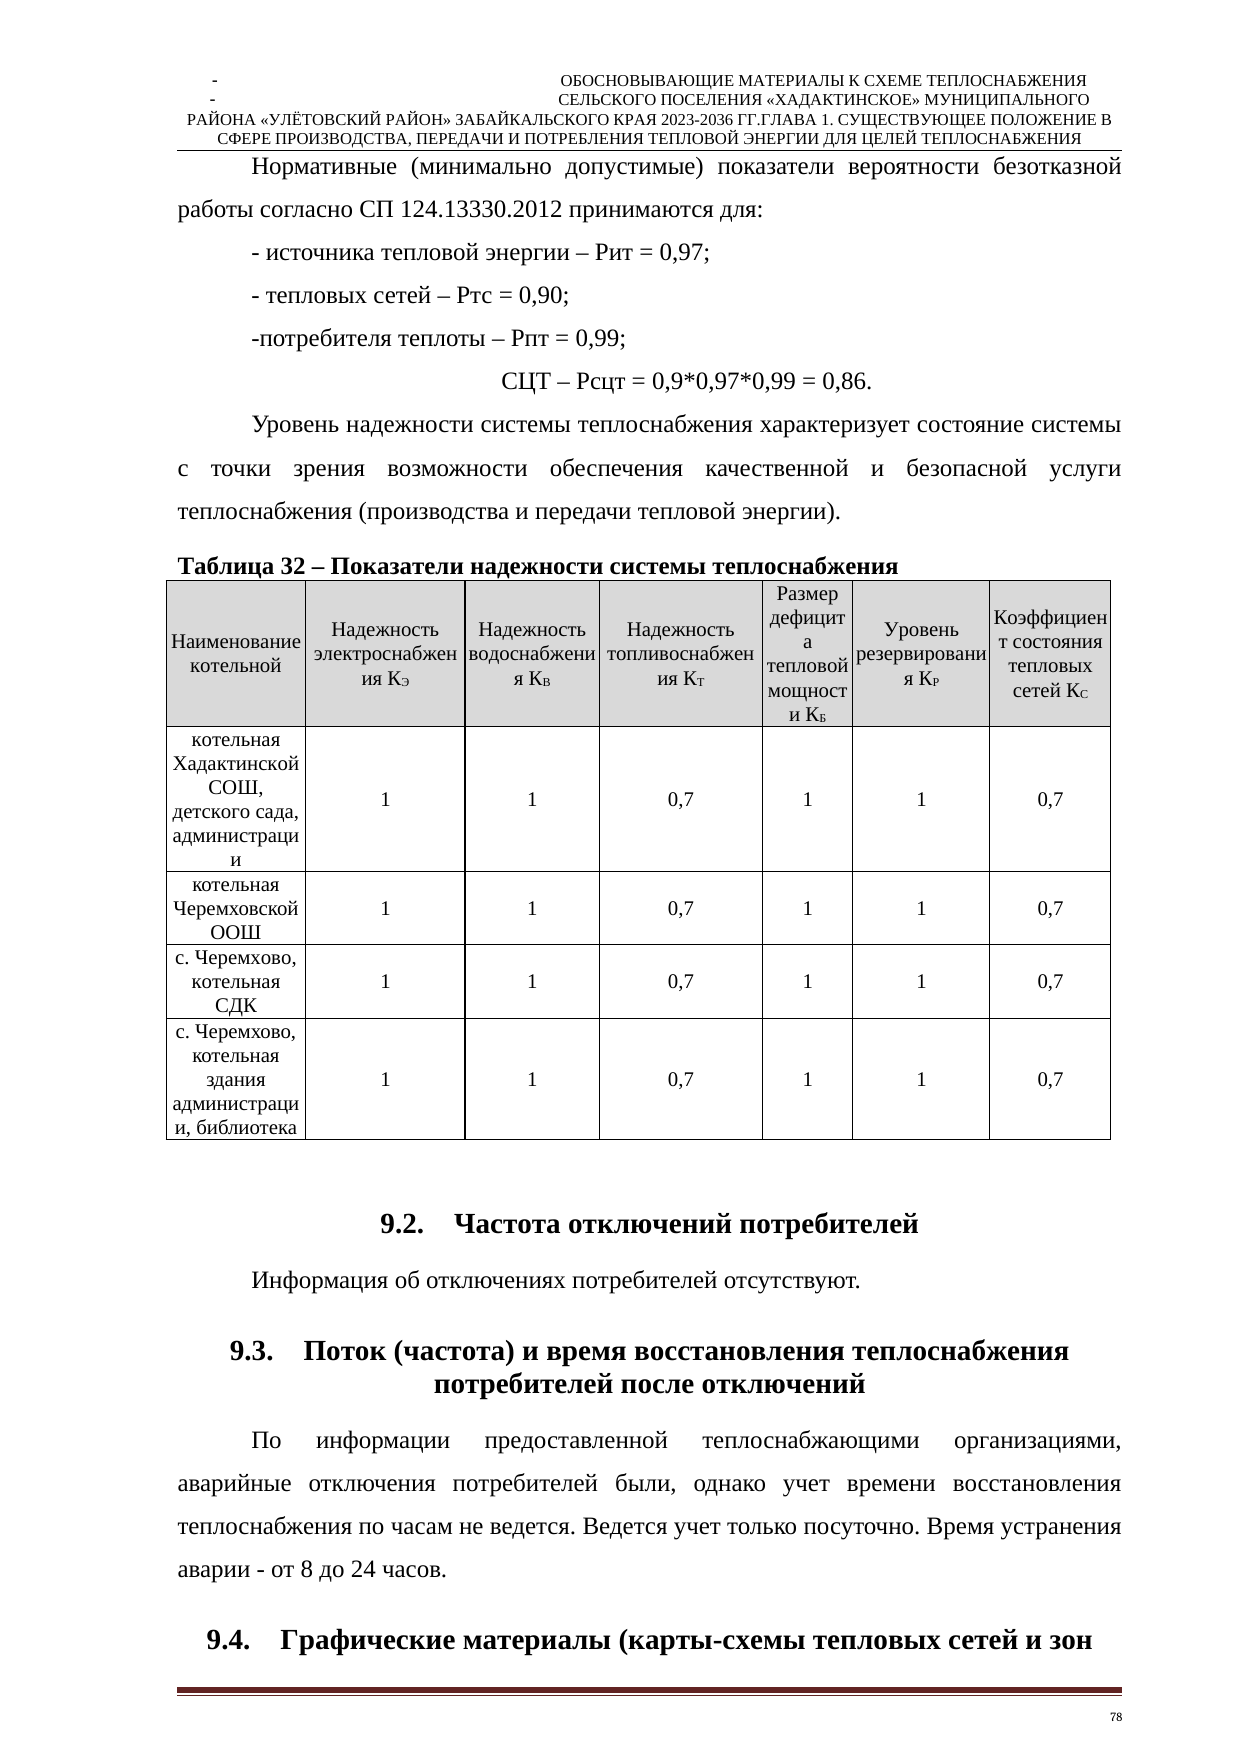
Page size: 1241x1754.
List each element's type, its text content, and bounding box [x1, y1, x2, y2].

table_cell 1 [466, 945, 599, 1017]
table_cell 1 [306, 872, 464, 944]
subtitle Поток (частота) и время восстановления теплоснабжения потребителей после отключений [177, 1333, 1122, 1400]
table_cell с. Черемхово, котельная СДК [167, 945, 305, 1017]
table_cell котельная Черемховской ООШ [167, 872, 305, 944]
table_cell котельная Хадактинской СОШ, детского сада, администрации [167, 727, 305, 871]
table_header Уровень резервирования КР [853, 581, 989, 726]
table_cell 0,7 [600, 872, 762, 944]
subtitle Частота отключений потребителей [177, 1206, 1122, 1240]
table_cell 0,7 [600, 1019, 762, 1139]
table_cell 1 [853, 1019, 989, 1139]
table_header Коэффициент состояния тепловых сетей КС [990, 581, 1110, 726]
text СЦТ – Рсцт = 0,9*0,97*0,99 = 0,86. [177, 366, 1122, 395]
table_cell 1 [466, 1019, 599, 1139]
table_cell 1 [763, 727, 852, 871]
table_cell 0,7 [990, 727, 1110, 871]
text -потребителя теплоты – Рпт = 0,99; [177, 323, 1122, 352]
table_cell с. Черемхово, котельная здания администрации, библиотека [167, 1019, 305, 1139]
table_cell 1 [853, 727, 989, 871]
table_header Надежность топливоснабжения КТ [600, 581, 762, 726]
text По информации предоставленной теплоснабжающими организациями, аварийные отключения потребителей были, однако учет времени восстановления теплоснабжения по часам не ведется. Ведется учет только посуточно. Время устранения аварии - от 8 до 24 часов. [177, 1425, 1122, 1583]
table_cell 0,7 [600, 945, 762, 1017]
text Информация об отключениях потребителей отсутствуют. [177, 1265, 1122, 1293]
table_cell 1 [306, 1019, 464, 1139]
table_header Надежность электроснабжения КЭ [306, 581, 464, 726]
text Уровень надежности системы теплоснабжения характеризует состояние системы с точки зрения возможности обеспечения качественной и безопасной услуги теплоснабжения (производства и передачи тепловой энергии). [177, 409, 1122, 524]
table_cell 0,7 [990, 872, 1110, 944]
table_cell 0,7 [990, 1019, 1110, 1139]
text Нормативные (минимально допустимые) показатели вероятности безотказной работы согласно СП 124.13330.2012 принимаются для: [177, 151, 1122, 223]
table_header Наименование котельной [167, 581, 305, 726]
table_cell 0,7 [600, 727, 762, 871]
table_cell 1 [853, 872, 989, 944]
table_cell 1 [763, 945, 852, 1017]
table_cell 1 [466, 727, 599, 871]
table_cell 1 [306, 727, 464, 871]
table_cell 1 [763, 1019, 852, 1139]
table_cell 1 [763, 872, 852, 944]
text - тепловых сетей – Ртс = 0,90; [177, 280, 1122, 309]
table_cell 1 [853, 945, 989, 1017]
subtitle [177, 1622, 1122, 1656]
table_cell 1 [466, 872, 599, 944]
table_header Размер дефицита тепловой мощности КБ [763, 581, 852, 726]
text - источника тепловой энергии – Рит = 0,97; [177, 237, 1122, 266]
text Таблица 32 – Показатели надежности системы теплоснабжения [177, 551, 1122, 580]
table_header Надежность водоснабжения КВ [466, 581, 599, 726]
table_cell 1 [306, 945, 464, 1017]
table_cell 0,7 [990, 945, 1110, 1017]
